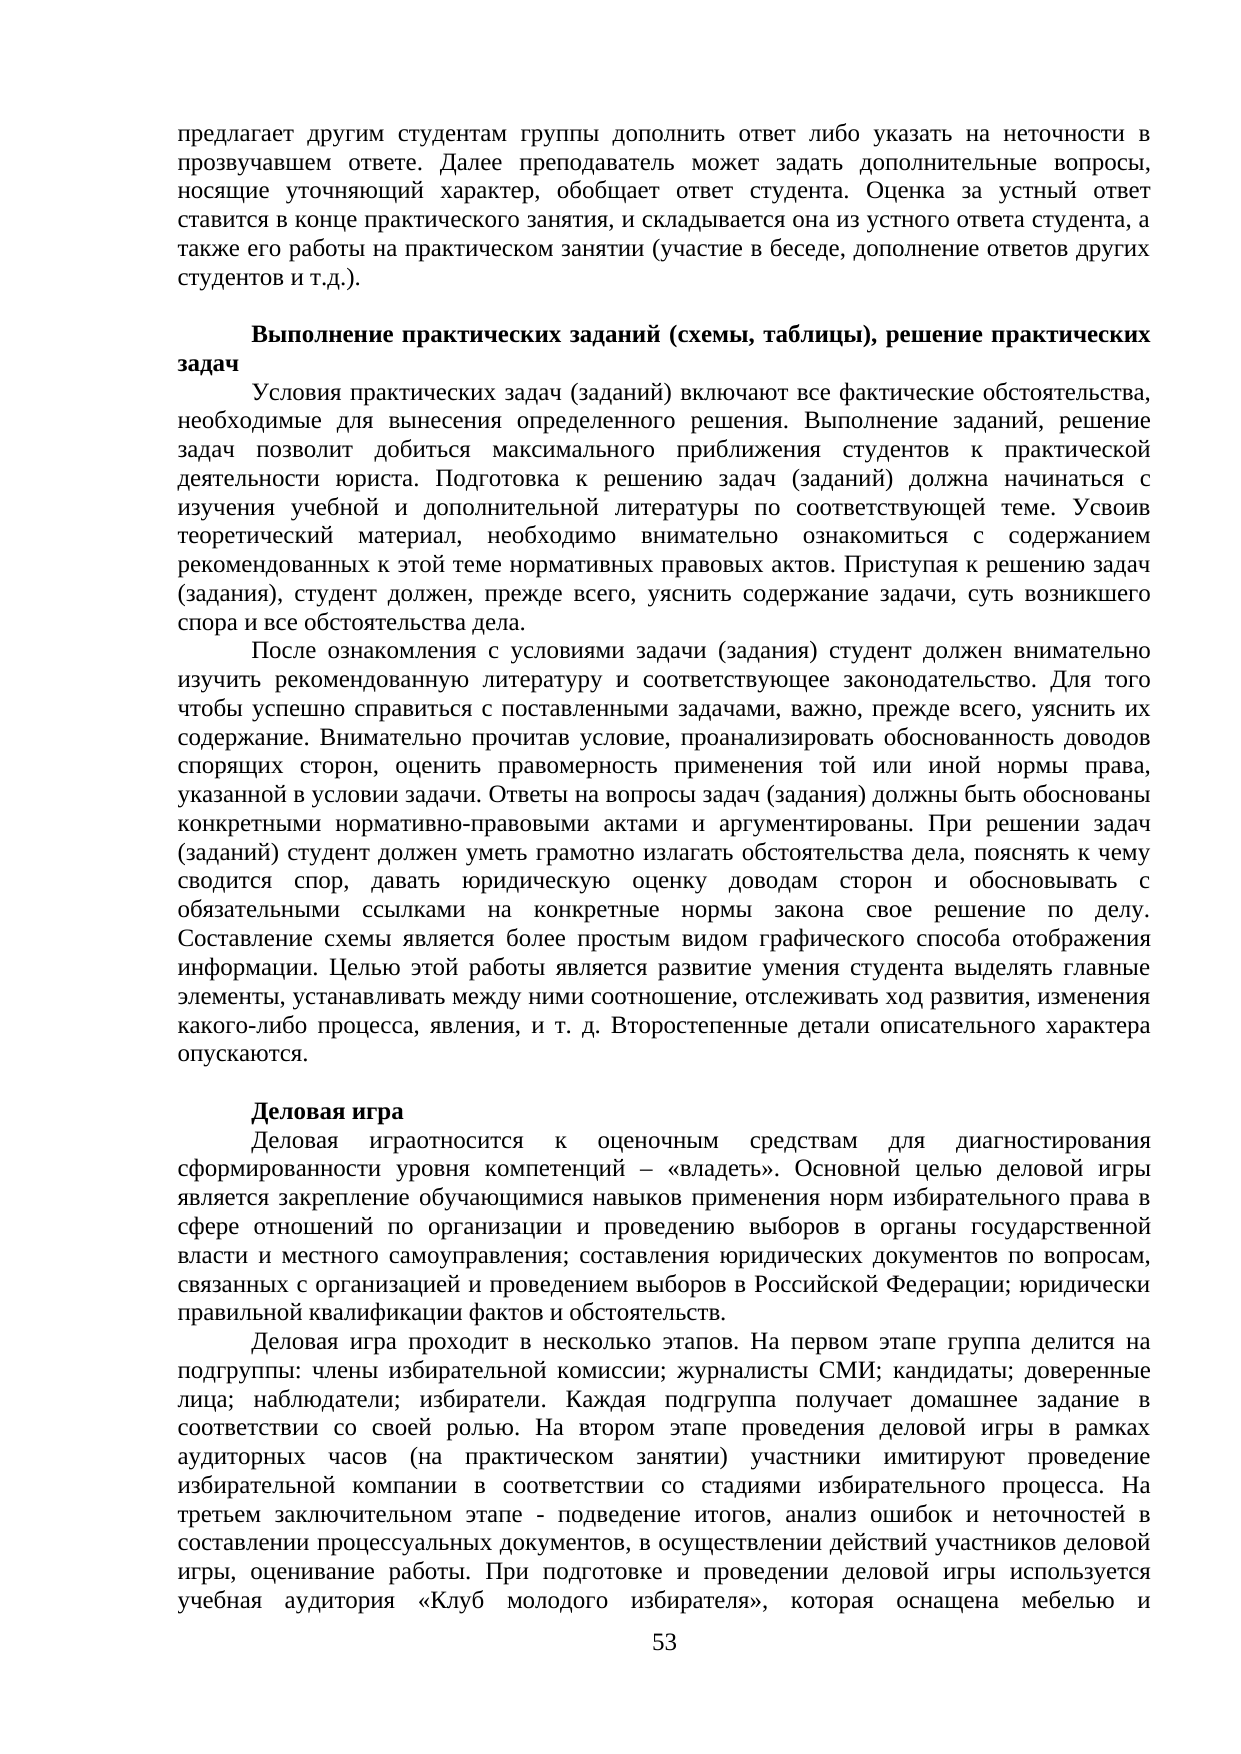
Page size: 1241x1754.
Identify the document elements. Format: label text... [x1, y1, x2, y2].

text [177, 118, 1152, 291]
text Деловая играотносится к оценочным средствам для диагностирования сформированности уровня компетенций – «владеть». Основной целью деловой игры является закрепление обучающимися навыков применения норм избирательного права в сфере отношений по организации и проведению выборов в органы государственной власти и местного самоуправления; составления юридических документов по вопросам, связанных с организацией и проведением выборов в Российской Федерации; юридически правильной квалификации фактов и обстоятельств. [177, 1125, 1152, 1326]
text После ознакомления с условиями задачи (задания) студент должен внимательно изучить рекомендованную литературу и соответствующее законодательство. Для того чтобы успешно справиться с поставленными задачами, важно, прежде всего, уяснить их содержание. Внимательно прочитав условие, проанализировать обоснованность доводов спорящих сторон, оценить правомерность применения той или иной нормы права, указанной в условии задачи. Ответы на вопросы задач (задания) должны быть обоснованы конкретными нормативно-правовыми актами и аргументированы. При решении задач (заданий) студент должен уметь грамотно излагать обстоятельства дела, пояснять к чему сводится спор, давать юридическую оценку доводам сторон и обосновывать с обязательными ссылками на конкретные нормы закона свое решение по делу. Составление схемы является более простым видом графического способа отображения информации. Целью этой работы является развитие умения студента выделять главные элементы, устанавливать между ними соотношение, отслеживать ход развития, изменения какого-либо процесса, явления, и т. д. Второстепенные детали описательного характера опускаются. [177, 636, 1152, 1067]
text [177, 1326, 1152, 1614]
text Деловая игра [177, 1096, 1152, 1125]
text Выполнение практических заданий (схемы, таблицы), решение практических задач [177, 319, 1152, 377]
text Условия практических задач (заданий) включают все фактические обстоятельства, необходимые для вынесения определенного решения. Выполнение заданий, решение задач позволит добиться максимального приближения студентов к практической деятельности юриста. Подготовка к решению задач (заданий) должна начинаться с изучения учебной и дополнительной литературы по соответствующей теме. Усвоив теоретический материал, необходимо внимательно ознакомиться с содержанием рекомендованных к этой теме нормативных правовых актов. Приступая к решению задач (задания), студент должен, прежде всего, уяснить содержание задачи, суть возникшего спора и все обстоятельства дела. [177, 377, 1152, 636]
